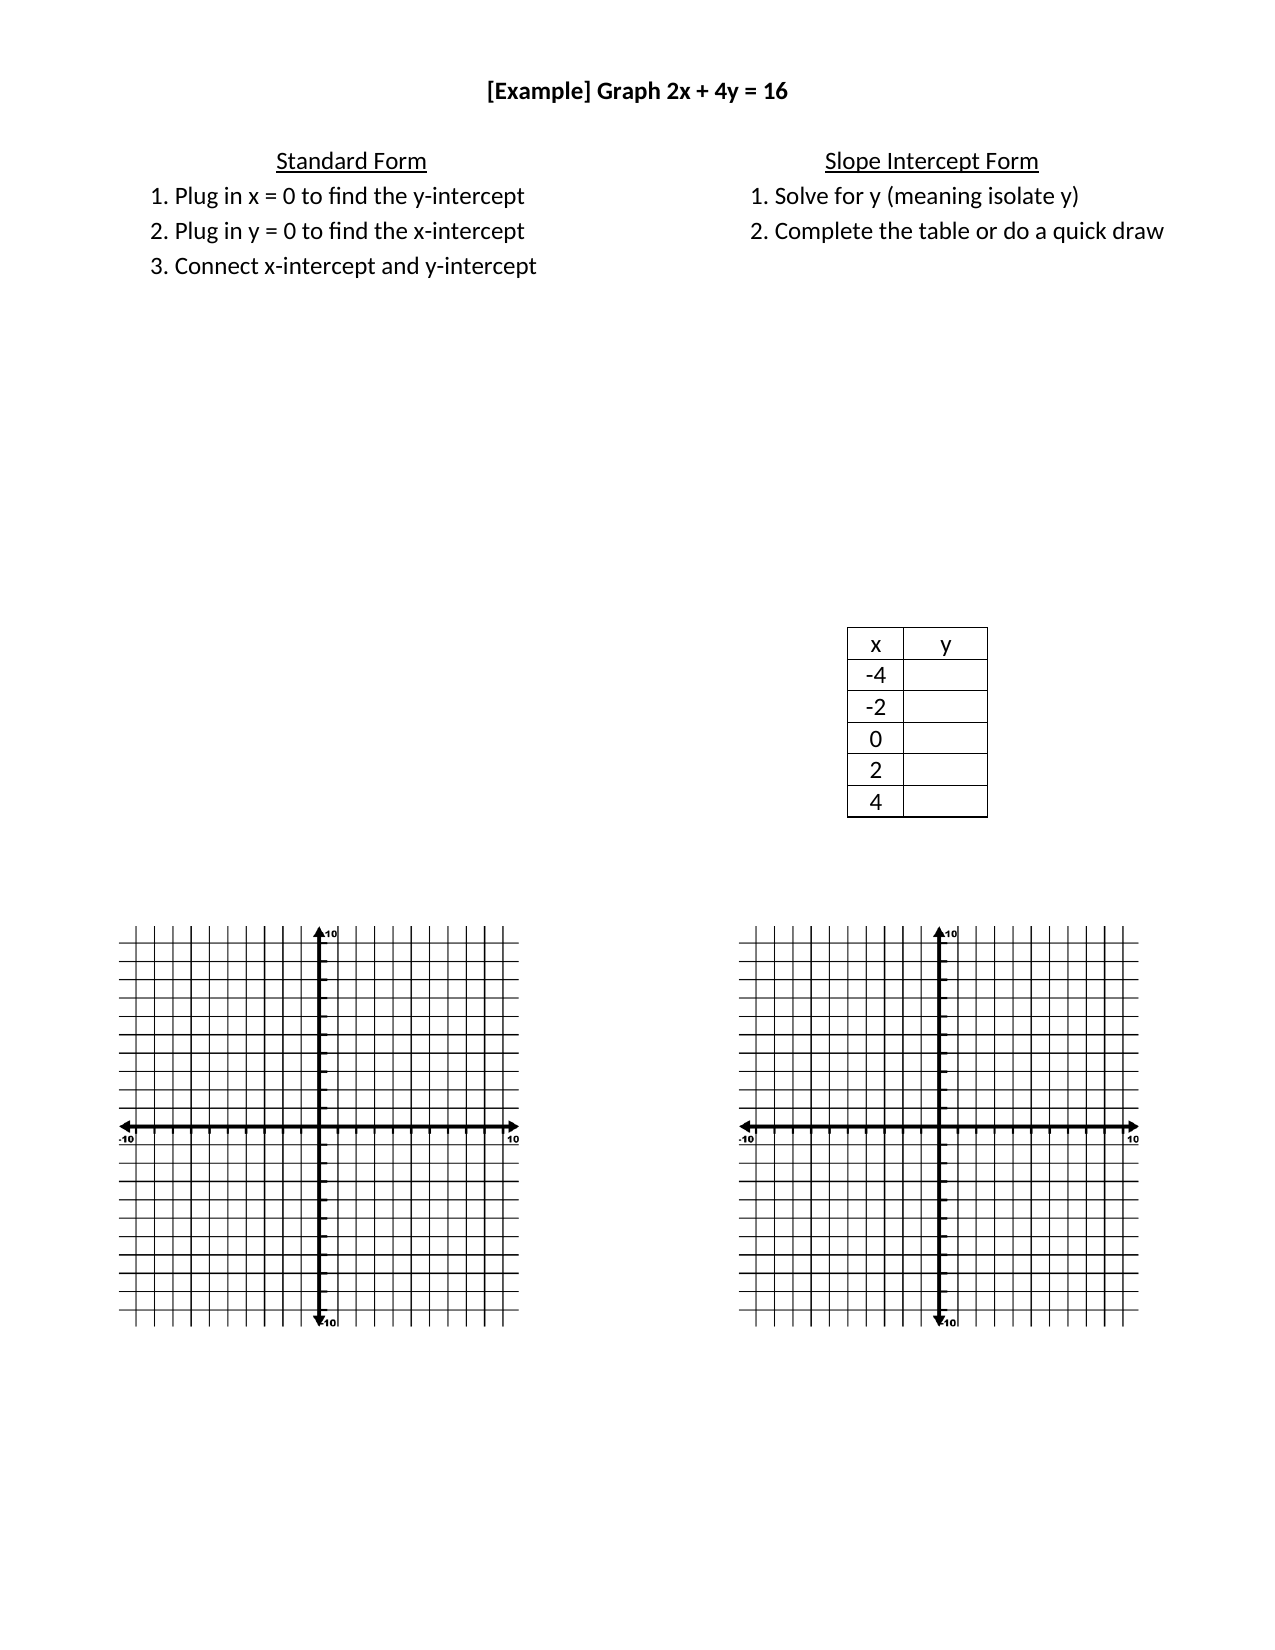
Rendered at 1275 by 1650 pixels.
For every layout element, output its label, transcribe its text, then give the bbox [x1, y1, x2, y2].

table_cell 0 [848, 723, 903, 753]
table_header x [848, 628, 903, 659]
picture [118, 926, 519, 1328]
text [Example] Graph 2x + 4y = 16 [75, 75, 1200, 106]
table_header y [904, 628, 987, 659]
list 1. Plug in x = 0 to find the y-intercept 1. Solve for y (meaning isolate y) [75, 180, 1200, 211]
table_cell [904, 691, 987, 722]
table_cell [904, 723, 987, 753]
table_cell -2 [848, 691, 903, 722]
table_cell [904, 786, 987, 816]
table_cell [904, 660, 987, 690]
text Standard Form Slope Intercept Form [225, 145, 1200, 176]
table_cell 4 [848, 786, 903, 816]
table_cell -4 [848, 660, 903, 690]
list 2. Plug in y = 0 to find the x-intercept 2. Complete the table or do a quick draw [75, 215, 1200, 246]
table_cell [904, 754, 987, 785]
picture [738, 926, 1139, 1328]
list 3. Connect x-intercept and y-intercept [75, 250, 1200, 281]
table_cell 2 [848, 754, 903, 785]
